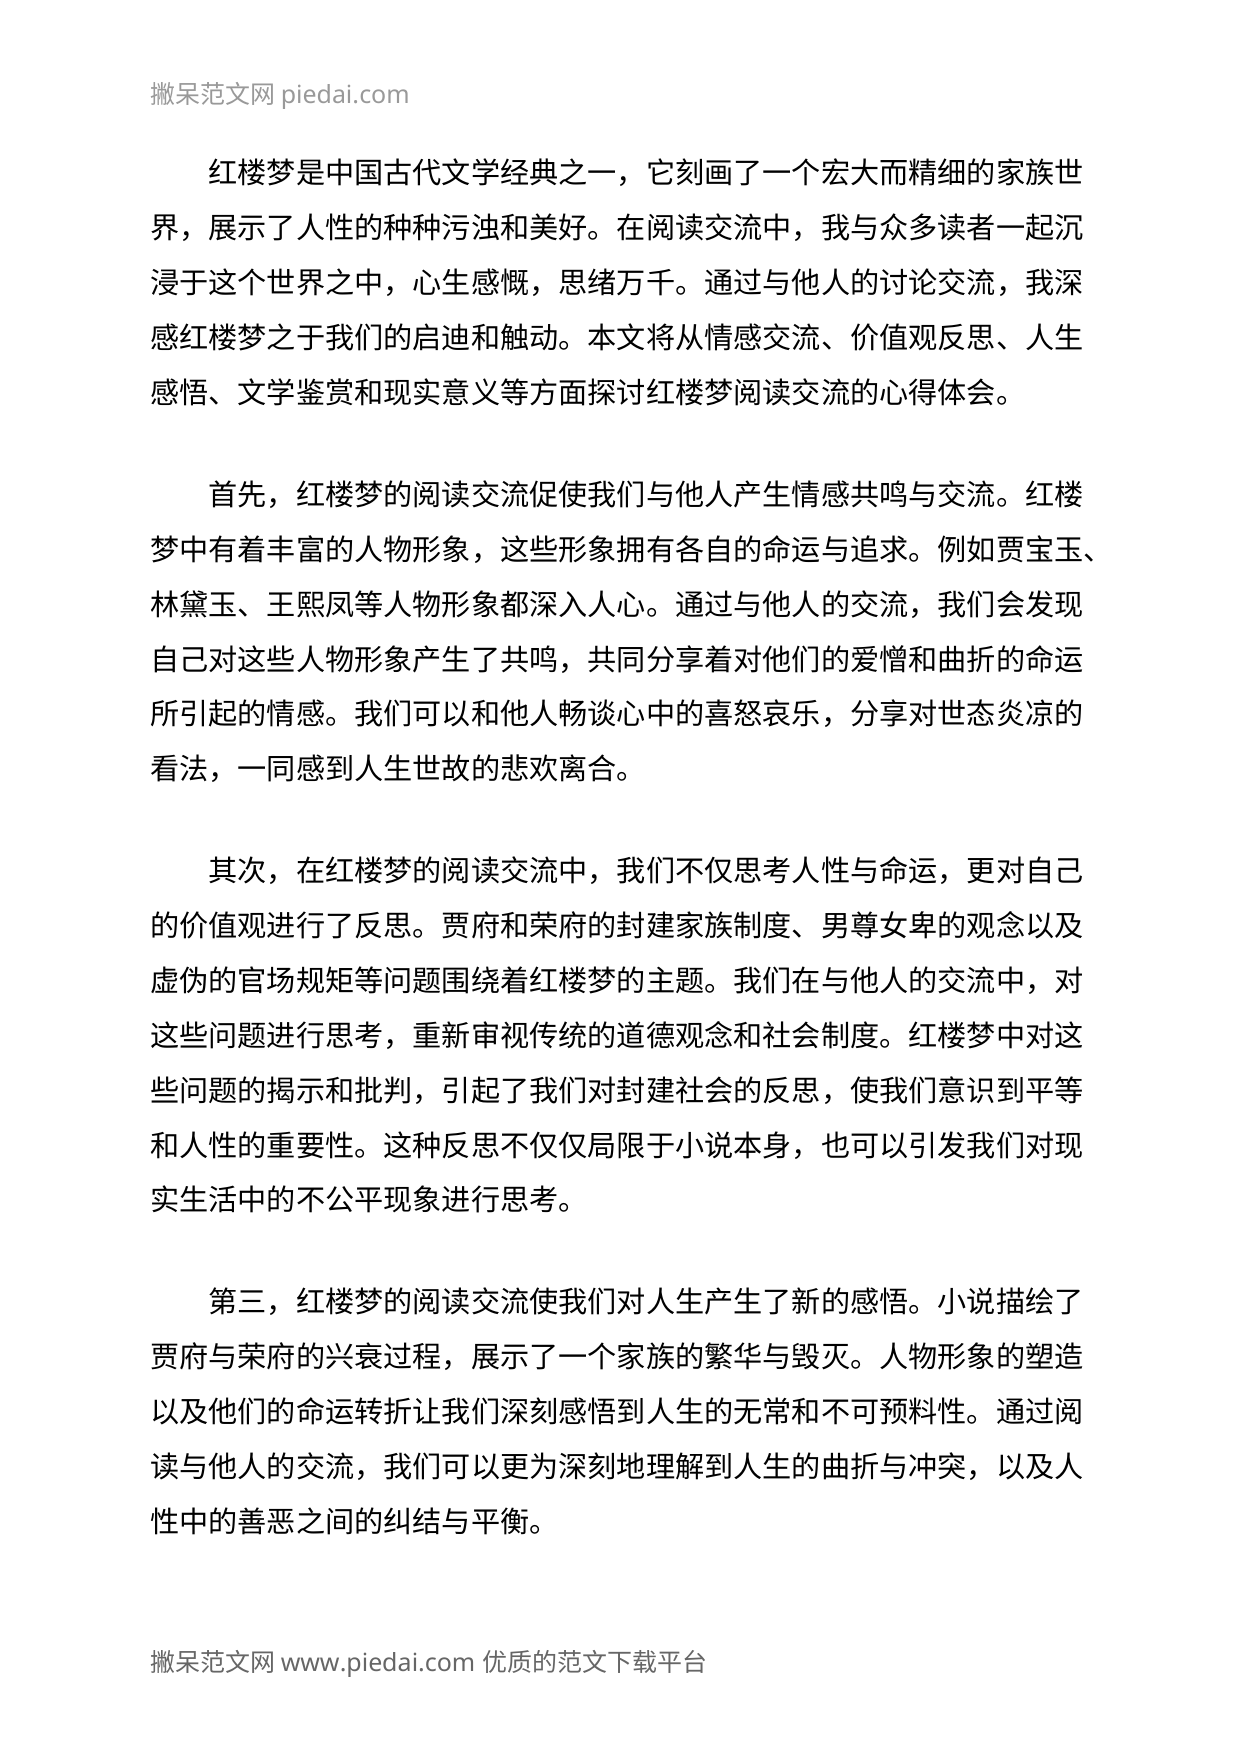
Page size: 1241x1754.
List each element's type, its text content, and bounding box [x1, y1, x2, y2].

text 第三，红楼梦的阅读交流使我们对人生产生了新的感悟。小说描绘了贾府与荣府的兴衰过程，展示了一个家族的繁华与毁灭。人物形象的塑造以及他们的命运转折让我们深刻感悟到人生的无常和不可预料性。通过阅读与他人的交流，我们可以更为深刻地理解到人生的曲折与冲突，以及人性中的善恶之间的纠结与平衡。 [150, 1279, 1090, 1541]
text 其次，在红楼梦的阅读交流中，我们不仅思考人性与命运，更对自己的价值观进行了反思。贾府和荣府的封建家族制度、男尊女卑的观念以及虚伪的官场规矩等问题围绕着红楼梦的主题。我们在与他人的交流中，对这些问题进行思考，重新审视传统的道德观念和社会制度。红楼梦中对这些问题的揭示和批判，引起了我们对封建社会的反思，使我们意识到平等和人性的重要性。这种反思不仅仅局限于小说本身，也可以引发我们对现实生活中的不公平现象进行思考。 [150, 848, 1090, 1219]
text 红楼梦是中国古代文学经典之一，它刻画了一个宏大而精细的家族世界，展示了人性的种种污浊和美好。在阅读交流中，我与众多读者一起沉浸于这个世界之中，心生感慨，思绪万千。通过与他人的讨论交流，我深感红楼梦之于我们的启迪和触动。本文将从情感交流、价值观反思、人生感悟、文学鉴赏和现实意义等方面探讨红楼梦阅读交流的心得体会。 [150, 150, 1090, 412]
text 首先，红楼梦的阅读交流促使我们与他人产生情感共鸣与交流。红楼梦中有着丰富的人物形象，这些形象拥有各自的命运与追求。例如贾宝玉、林黛玉、王熙凤等人物形象都深入人心。通过与他人的交流，我们会发现自己对这些人物形象产生了共鸣，共同分享着对他们的爱憎和曲折的命运所引起的情感。我们可以和他人畅谈心中的喜怒哀乐，分享对世态炎凉的看法，一同感到人生世故的悲欢离合。 [150, 471, 1090, 788]
